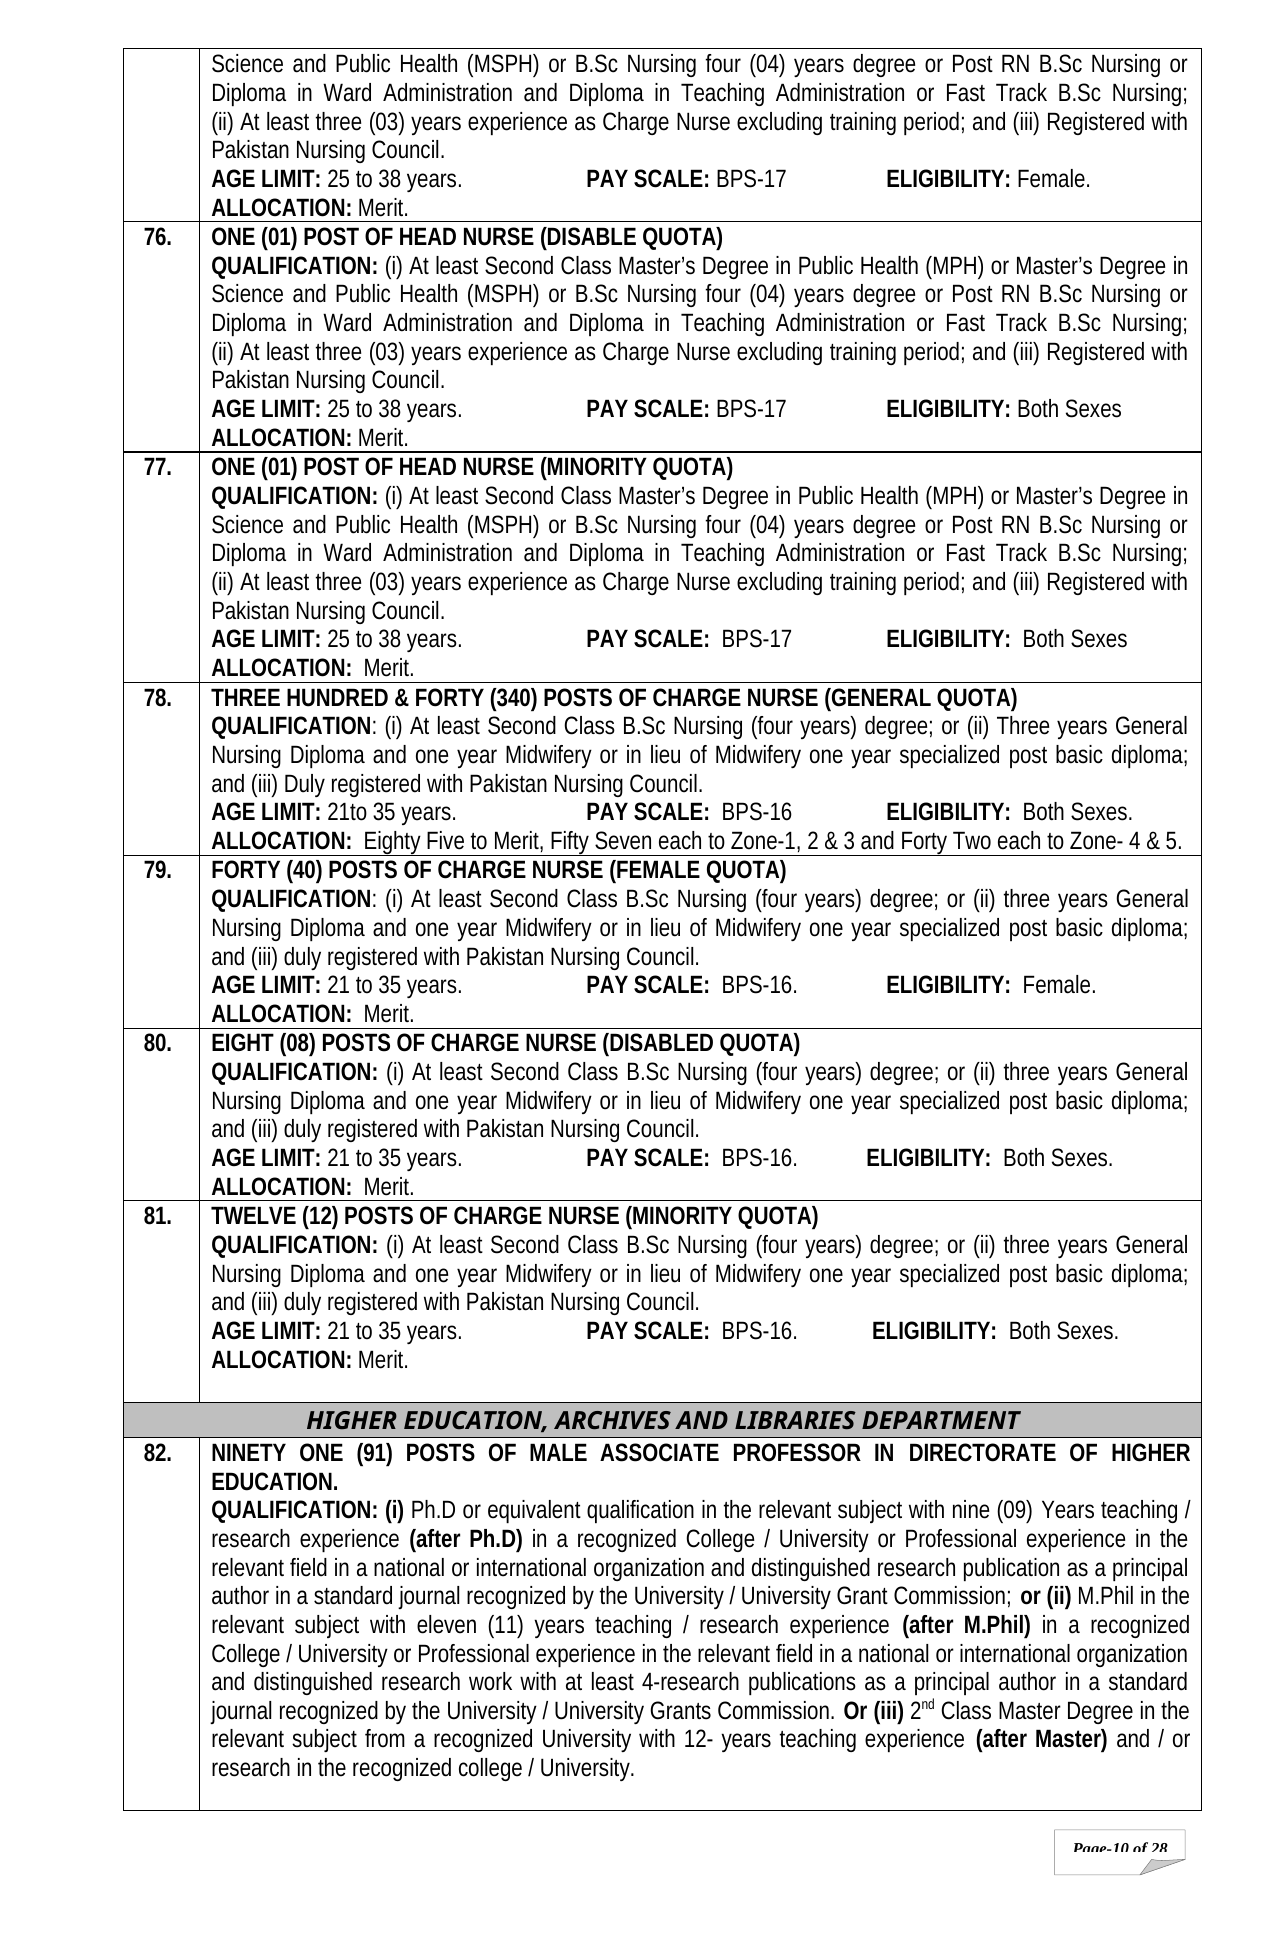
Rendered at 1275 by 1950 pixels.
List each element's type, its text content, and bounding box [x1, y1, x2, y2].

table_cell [200, 49, 1201, 221]
table_cell [124, 1029, 199, 1200]
table_cell ONE (01) POST OF HEAD NURSE (DISABLE QUOTA) QUALIFICATION: (i) At least Second Class Master’s Degree in Public Health (MPH) or Master’s Degree in Science and Public Health (MSPH) or B.Sc Nursing four (04) years degree or Post RN B.Sc Nursing or Diploma in Ward Administration and Diploma in Teaching Administration or Fast Track B.Sc Nursing; (ii) At least three (03) years experience as Charge Nurse excluding training period; and (iii) Registered with Pakistan Nursing Council. AGE LIMIT: 25 to 38 years. PAY SCALE: BPS-17 ELIGIBILITY: Both Sexes ALLOCATION: Merit. [200, 222, 1201, 451]
table_cell THREE HUNDRED & FORTY (340) POSTS OF CHARGE NURSE (GENERAL QUOTA) QUALIFICATION: (i) At least Second Class B.Sc Nursing (four years) degree; or (ii) Three years General Nursing Diploma and one year Midwifery or in lieu of Midwifery one year specialized post basic diploma; and (iii) Duly registered with Pakistan Nursing Council. AGE LIMIT: 21to 35 years. PAY SCALE: BPS-16 ELIGIBILITY: Both Sexes. ALLOCATION: Eighty Five to Merit, Fifty Seven each to Zone-1, 2 & 3 and Forty Two each to Zone- 4 & 5. [200, 683, 1201, 854]
table_cell [124, 49, 199, 221]
table_cell ONE (01) POST OF HEAD NURSE (MINORITY QUOTA) QUALIFICATION: (i) At least Second Class Master’s Degree in Public Health (MPH) or Master’s Degree in Science and Public Health (MSPH) or B.Sc Nursing four (04) years degree or Post RN B.Sc Nursing or Diploma in Ward Administration and Diploma in Teaching Administration or Fast Track B.Sc Nursing; (ii) At least three (03) years experience as Charge Nurse excluding training period; and (iii) Registered with Pakistan Nursing Council. AGE LIMIT: 25 to 38 years. PAY SCALE: BPS-17 ELIGIBILITY: Both Sexes ALLOCATION: Merit. [200, 453, 1201, 682]
table_cell [124, 1438, 199, 1810]
table_cell HIGHER EDUCATION, ARCHIVES AND LIBRARIES DEPARTMENT [124, 1403, 1201, 1437]
table_cell EIGHT (08) POSTS OF CHARGE NURSE (DISABLED QUOTA) QUALIFICATION: (i) At least Second Class B.Sc Nursing (four years) degree; or (ii) three years General Nursing Diploma and one year Midwifery or in lieu of Midwifery one year specialized post basic diploma; and (iii) duly registered with Pakistan Nursing Council. AGE LIMIT: 21 to 35 years. PAY SCALE: BPS-16. ELIGIBILITY: Both Sexes. ALLOCATION: Merit. [200, 1029, 1201, 1200]
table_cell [200, 1438, 1201, 1810]
table_cell [124, 1201, 199, 1402]
table_cell [124, 683, 199, 854]
table_cell [124, 222, 199, 451]
table_cell [124, 856, 199, 1027]
table_cell [124, 453, 199, 682]
table_cell FORTY (40) POSTS OF CHARGE NURSE (FEMALE QUOTA) QUALIFICATION: (i) At least Second Class B.Sc Nursing (four years) degree; or (ii) three years General Nursing Diploma and one year Midwifery or in lieu of Midwifery one year specialized post basic diploma; and (iii) duly registered with Pakistan Nursing Council. AGE LIMIT: 21 to 35 years. PAY SCALE: BPS-16. ELIGIBILITY: Female. ALLOCATION: Merit. [200, 856, 1201, 1027]
table_cell TWELVE (12) POSTS OF CHARGE NURSE (MINORITY QUOTA) QUALIFICATION: (i) At least Second Class B.Sc Nursing (four years) degree; or (ii) three years General Nursing Diploma and one year Midwifery or in lieu of Midwifery one year specialized post basic diploma; and (iii) duly registered with Pakistan Nursing Council. AGE LIMIT: 21 to 35 years. PAY SCALE: BPS-16. ELIGIBILITY: Both Sexes. ALLOCATION: Merit. [200, 1201, 1201, 1402]
